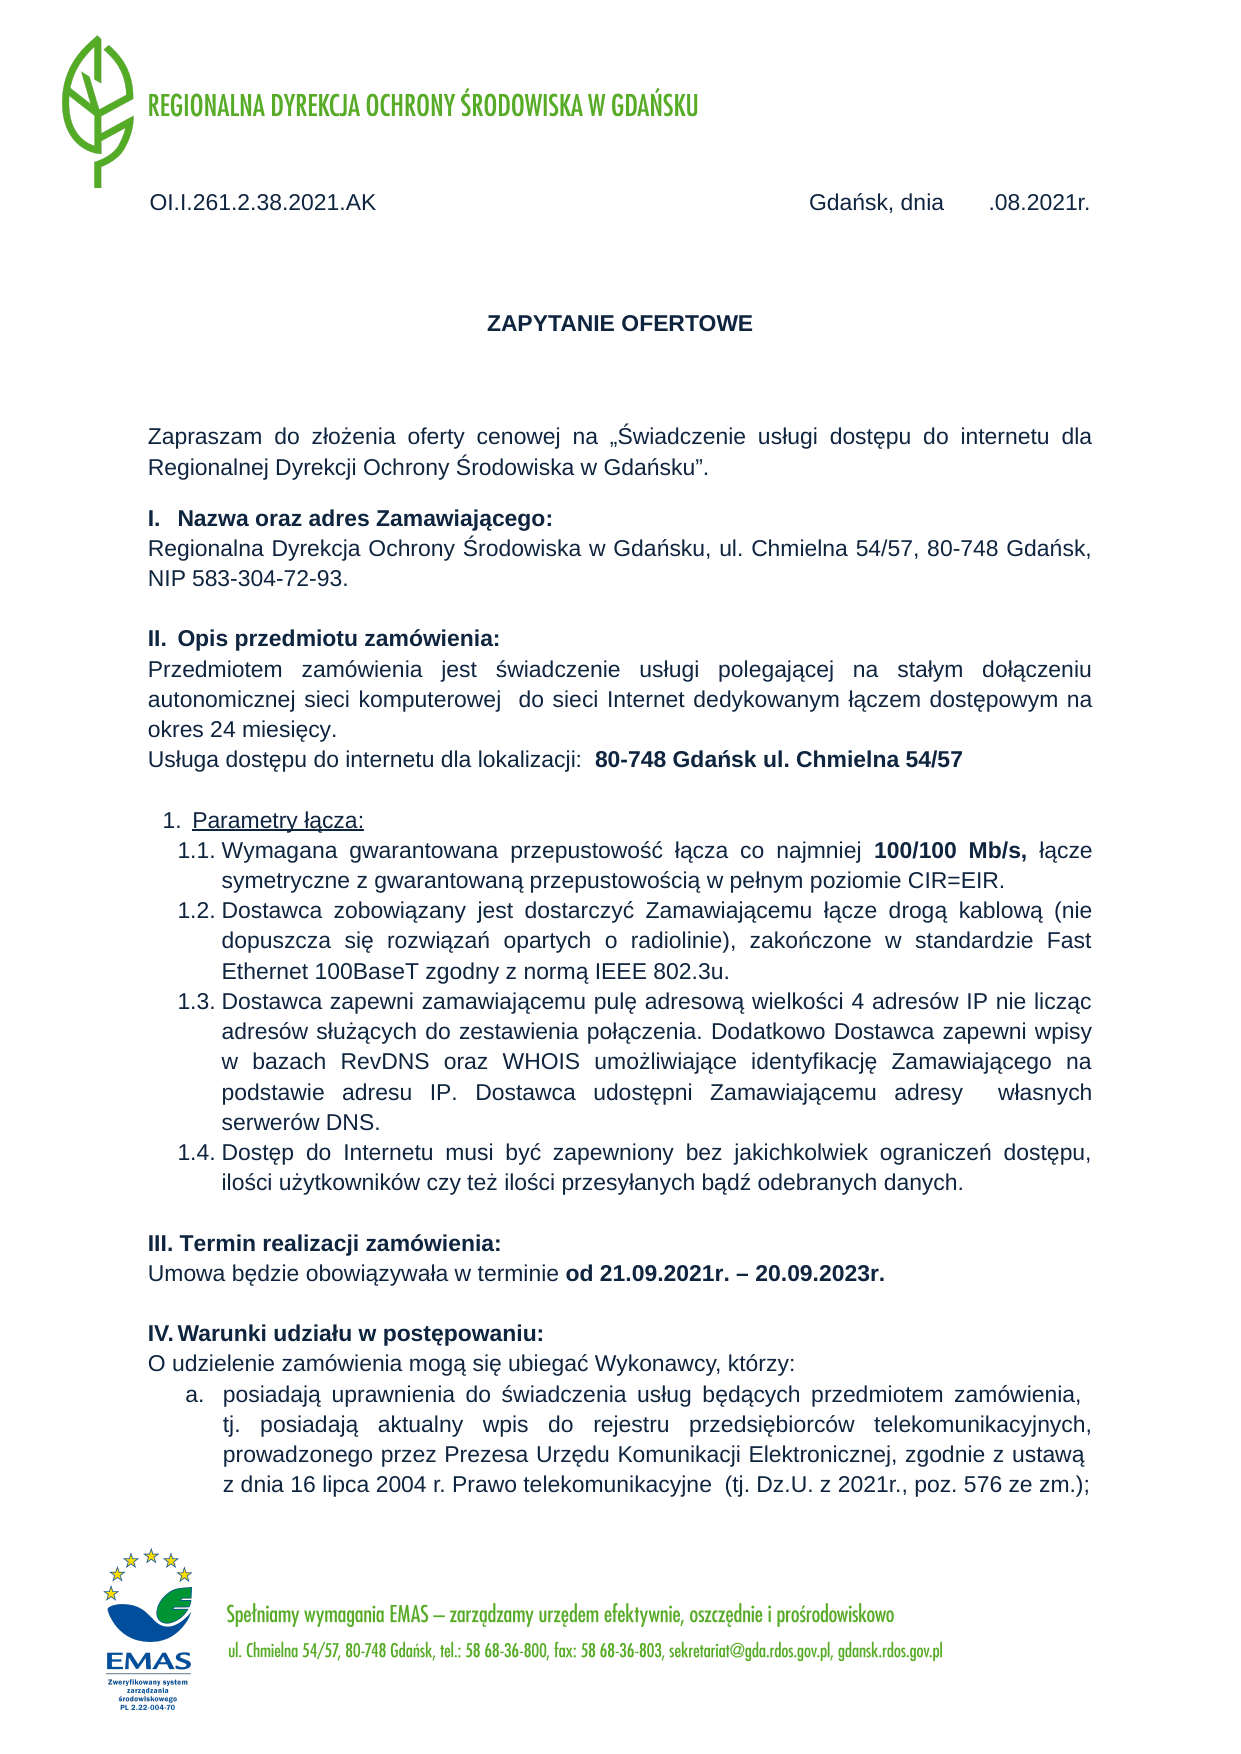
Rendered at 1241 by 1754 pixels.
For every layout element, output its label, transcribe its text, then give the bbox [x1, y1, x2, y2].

list posiadają uprawnienia do świadczenia usług będących przedmiotem zamówienia, tj. posiadają aktualny wpis do rejestru przedsiębiorców telekomunikacyjnych, prowadzonego przez Prezesa Urzędu Komunikacji Elektronicznej, zgodnie z ustawą z dnia 16 lipca 2004 r. Prawo telekomunikacyjne (tj. Dz.U. z 2021r., poz. 576 ze zm.); [185, 1381, 1093, 1498]
text I. Nazwa oraz adres Zamawiającego: [148, 504, 1093, 531]
text IV. Warunki udziału w postępowaniu: [148, 1320, 1093, 1347]
list Dostęp do Internetu musi być zapewniony bez jakichkolwiek ograniczeń dostępu, ilości użytkowników czy też ilości przesyłanych bądź odebranych danych. [177, 1139, 1093, 1196]
text O udzielenie zamówienia mogą się ubiegać Wykonawcy, którzy: [148, 1350, 1093, 1377]
text Przedmiotem zamówienia jest świadczenie usługi polegającej na stałym dołączeniu autonomicznej sieci komputerowej do sieci Internet dedykowanym łączem dostępowym na okres 24 miesięcy. [148, 656, 1093, 742]
list Parametry łącza: [162, 807, 1093, 833]
picture [103, 1548, 1018, 1713]
text II. Opis przedmiotu zamówienia: [148, 625, 1093, 652]
list Dostawca zobowiązany jest dostarczyć Zamawiającemu łącze drogą kablową (nie dopuszcza się rozwiązań opartych o radiolinie), zakończone w standardzie Fast Ethernet 100BaseT zgodny z normą IEEE 802.3u. [177, 897, 1093, 984]
text Zapraszam do złożenia oferty cenowej na „Świadczenie usługi dostępu do internetu dla Regionalnej Dyrekcji Ochrony Środowiska w Gdańsku”. [148, 423, 1093, 480]
text Regionalna Dyrekcja Ochrony Środowiska w Gdańsku, ul. Chmielna 54/57, 80-748 Gdańsk, NIP 583-304-72-93. [148, 535, 1093, 591]
picture [58, 35, 864, 189]
text Usługa dostępu do internetu dla lokalizacji: 80-748 Gdańsk ul. Chmielna 54/57 [148, 746, 1093, 773]
list Wymagana gwarantowana przepustowość łącza co najmniej 100/100 Mb/s, łącze symetryczne z gwarantowaną przepustowością w pełnym poziomie CIR=EIR. [177, 837, 1093, 893]
text OI.I.261.2.38.2021.AK Gdańsk, dnia .08.2021r. [148, 189, 1093, 215]
list Dostawca zapewni zamawiającemu pulę adresową wielkości 4 adresów IP nie licząc adresów służących do zestawienia połączenia. Dodatkowo Dostawca zapewni wpisy w bazach RevDNS oraz WHOIS umożliwiające identyfikację Zamawiającego na podstawie adresu IP. Dostawca udostępni Zamawiającemu adresy własnych serwerów DNS. [177, 988, 1093, 1135]
text Umowa będzie obowiązywała w terminie od 21.09.2021r. – 20.09.2023r. [148, 1260, 1093, 1286]
text III. Termin realizacji zamówienia: [148, 1229, 1093, 1256]
text ZAPYTANIE OFERTOWE [148, 310, 1093, 336]
